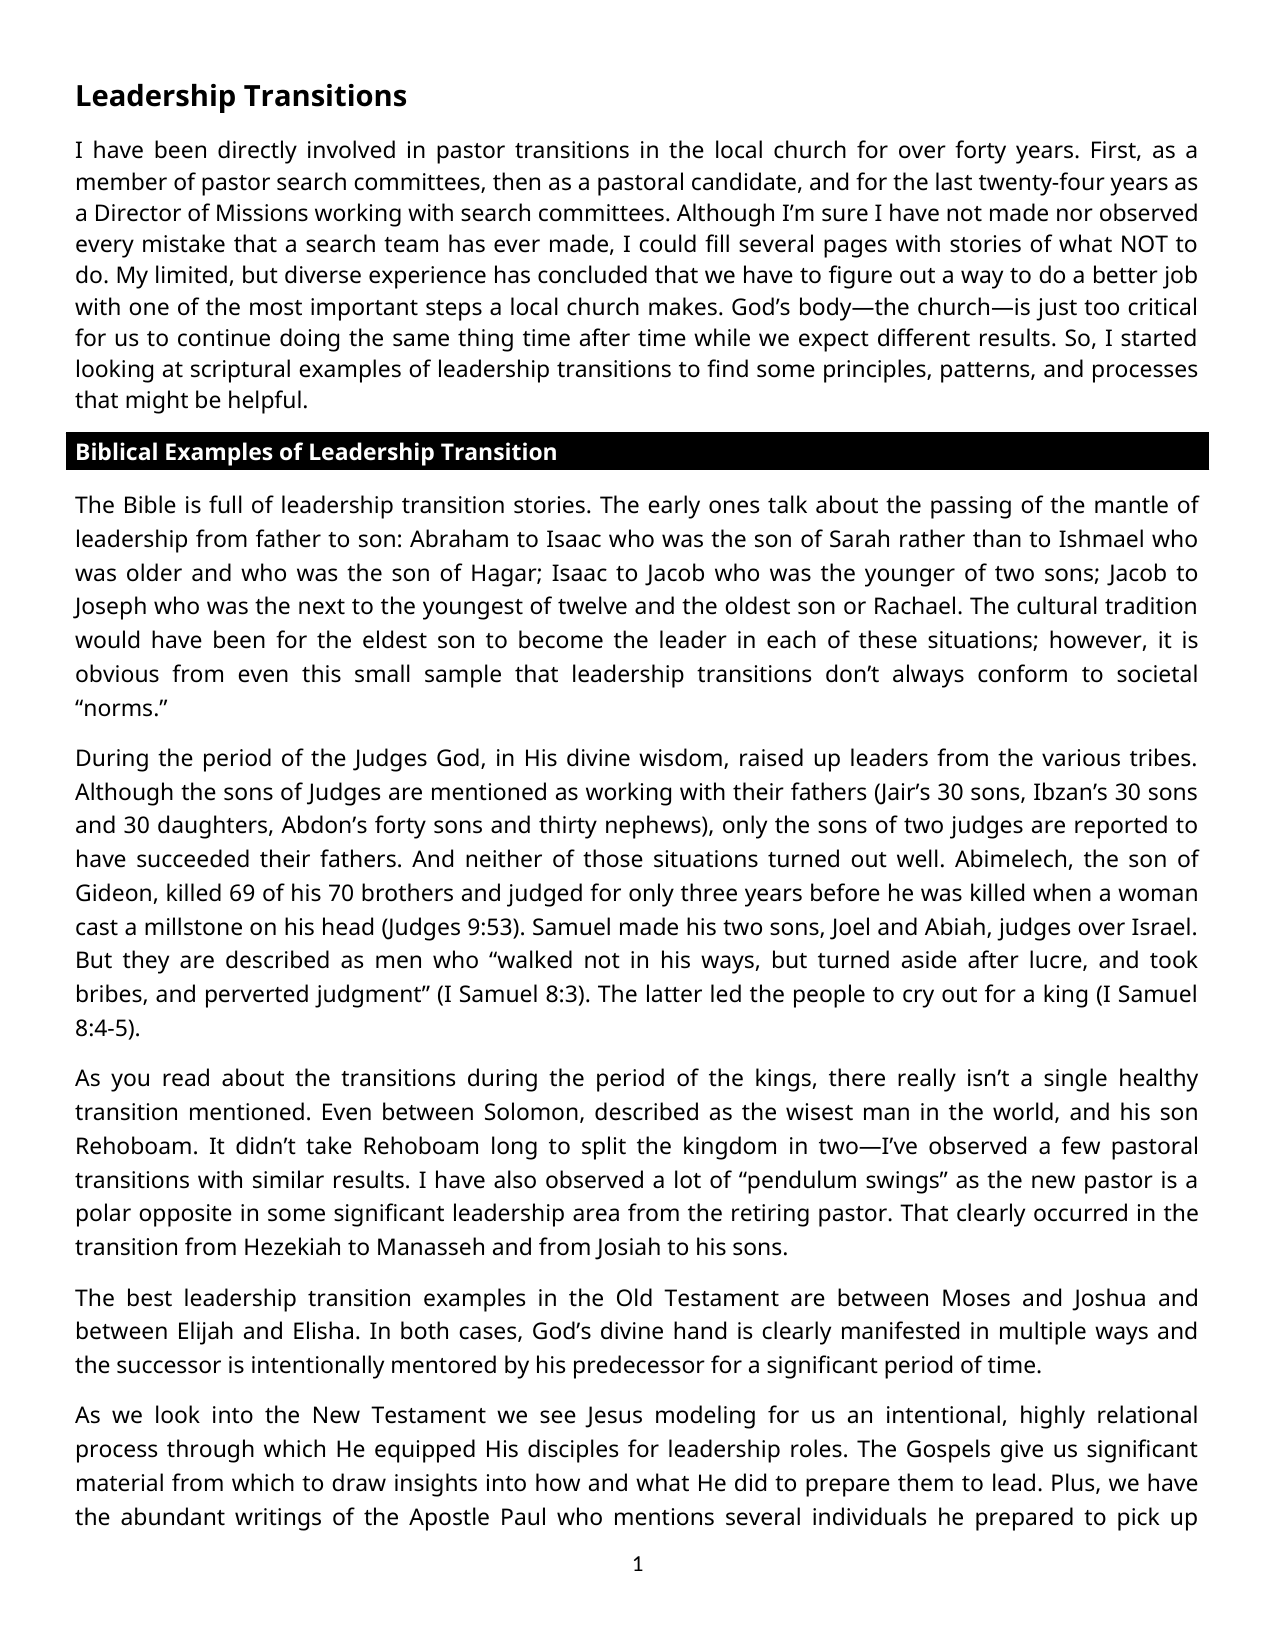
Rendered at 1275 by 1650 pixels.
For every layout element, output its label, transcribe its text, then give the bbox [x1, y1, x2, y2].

list As you read about the transitions during the period of the kings, there really isn’t a single healthy transition mentioned. Even between Solomon, described as the wisest man in the world, and his son Rehoboam. It didn’t take Rehoboam long to split the kingdom in two—I’ve observed a few pastoral transitions with similar results. I have also observed a lot of “pendulum swings” as the new pastor is a polar opposite in some significant leadership area from the retiring pastor. That clearly occurred in the transition from Hezekiah to Manasseh and from Josiah to his sons. [75, 1062, 1200, 1262]
list During the period of the Judges God, in His divine wisdom, raised up leaders from the various tribes. Although the sons of Judges are mentioned as working with their fathers (Jair’s 30 sons, Ibzan’s 30 sons and 30 daughters, Abdon’s forty sons and thirty nephews), only the sons of two judges are reported to have succeeded their fathers. And neither of those situations turned out well. Abimelech, the son of Gideon, killed 69 of his 70 brothers and judged for only three years before he was killed when a woman cast a millstone on his head (Judges 9:53). Samuel made his two sons, Joel and Abiah, judges over Israel. But they are described as men who “walked not in his ways, but turned aside after lucre, and took bribes, and perverted judgment” (I Samuel 8:3). The latter led the people to cry out for a king (I Samuel 8:4-5). [75, 742, 1200, 1043]
text Biblical Examples of Leadership Transition [67, 434, 1208, 469]
list The best leadership transition examples in the Old Testament are between Moses and Joshua and between Elijah and Elisha. In both cases, God’s divine hand is clearly manifested in multiple ways and the successor is intentionally mentored by his predecessor for a significant period of time. [75, 1282, 1200, 1380]
text I have been directly involved in pastor transitions in the local church for over forty years. First, as a member of pastor search committees, then as a pastoral candidate, and for the last twenty-four years as a Director of Missions working with search committees. Although I’m sure I have not made nor observed every mistake that a search team has ever made, I could fill several pages with stories of what NOT to do. My limited, but diverse experience has concluded that we have to figure out a way to do a better job with one of the most important steps a local church makes. God’s body—the church—is just too critical for us to continue doing the same thing time after time while we expect different results. So, I started looking at scriptural examples of leadership transitions to find some principles, patterns, and processes that might be helpful. [75, 134, 1200, 416]
text Leadership Transitions [75, 75, 1200, 115]
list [75, 1399, 1200, 1532]
list The Bible is full of leadership transition stories. The early ones talk about the passing of the mantle of leadership from father to son: Abraham to Isaac who was the son of Sarah rather than to Ishmael who was older and who was the son of Hagar; Isaac to Jacob who was the younger of two sons; Jacob to Joseph who was the next to the youngest of twelve and the oldest son or Rachael. The cultural tradition would have been for the eldest son to become the leader in each of these situations; however, it is obvious from even this small sample that leadership transitions don’t always conform to societal “norms.” [75, 489, 1200, 723]
